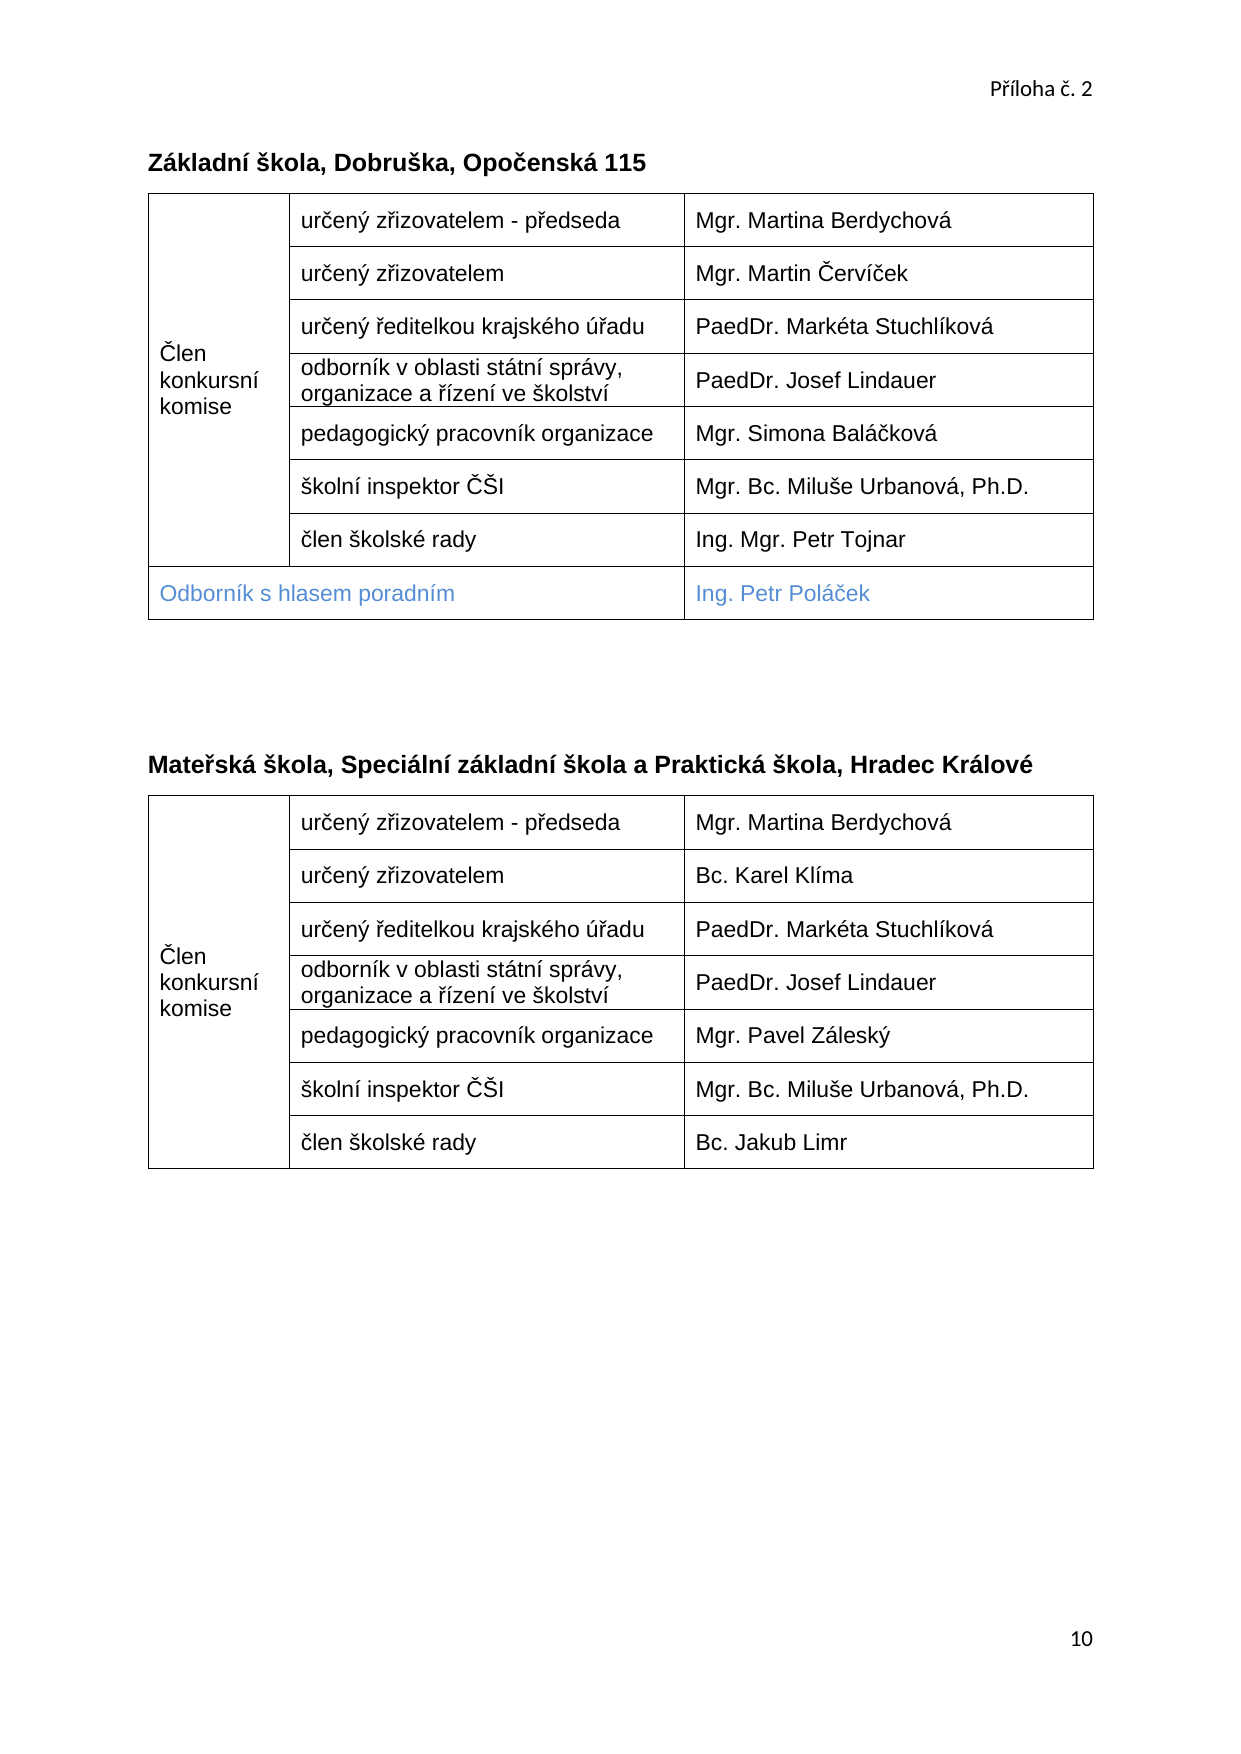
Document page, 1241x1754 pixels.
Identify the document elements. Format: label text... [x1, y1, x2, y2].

table_cell Bc. Jakub Limr [685, 1116, 1093, 1168]
table_cell odborník v oblasti státní správy, organizace a řízení ve školství [290, 354, 684, 406]
table_cell určený zřizovatelem [290, 850, 684, 902]
table_header určený zřizovatelem - předseda [290, 796, 684, 848]
table_cell člen školské rady [290, 514, 684, 566]
table_cell Mgr. Bc. Miluše Urbanová, Ph.D. [685, 460, 1093, 512]
table_cell PaedDr. Markéta Stuchlíková [685, 300, 1093, 352]
table_cell Bc. Karel Klíma [685, 850, 1093, 902]
table_cell Odborník s hlasem poradním [149, 567, 684, 619]
table_cell Mgr. Pavel Záleský [685, 1010, 1093, 1062]
table_cell Mgr. Bc. Miluše Urbanová, Ph.D. [685, 1063, 1093, 1115]
table_header Mgr. Martina Berdychová [685, 796, 1093, 848]
table_header Mgr. Martina Berdychová [685, 194, 1093, 246]
table_header Člen konkursní komise [149, 194, 289, 566]
table_cell Mgr. Martin Červíček [685, 247, 1093, 299]
table_cell určený ředitelkou krajského úřadu [290, 903, 684, 955]
table_cell odborník v oblasti státní správy, organizace a řízení ve školství [290, 956, 684, 1008]
text Základní škola, Dobruška, Opočenská 115 [148, 148, 1093, 176]
table_cell člen školské rady [290, 1116, 684, 1168]
table_cell PaedDr. Markéta Stuchlíková [685, 903, 1093, 955]
text Mateřská škola, Speciální základní škola a Praktická škola, Hradec Králové [148, 750, 1093, 779]
table_cell pedagogický pracovník organizace [290, 1010, 684, 1062]
table_cell školní inspektor ČŠI [290, 460, 684, 512]
table_cell školní inspektor ČŠI [290, 1063, 684, 1115]
table_cell Ing. Petr Poláček [685, 567, 1093, 619]
table_cell PaedDr. Josef Lindauer [685, 956, 1093, 1008]
table_cell Mgr. Simona Baláčková [685, 407, 1093, 459]
table_cell Ing. Mgr. Petr Tojnar [685, 514, 1093, 566]
table_cell určený ředitelkou krajského úřadu [290, 300, 684, 352]
table_cell PaedDr. Josef Lindauer [685, 354, 1093, 406]
table_header Člen konkursní komise [149, 796, 289, 1168]
table_cell pedagogický pracovník organizace [290, 407, 684, 459]
table_cell určený zřizovatelem [290, 247, 684, 299]
table_header určený zřizovatelem - předseda [290, 194, 684, 246]
